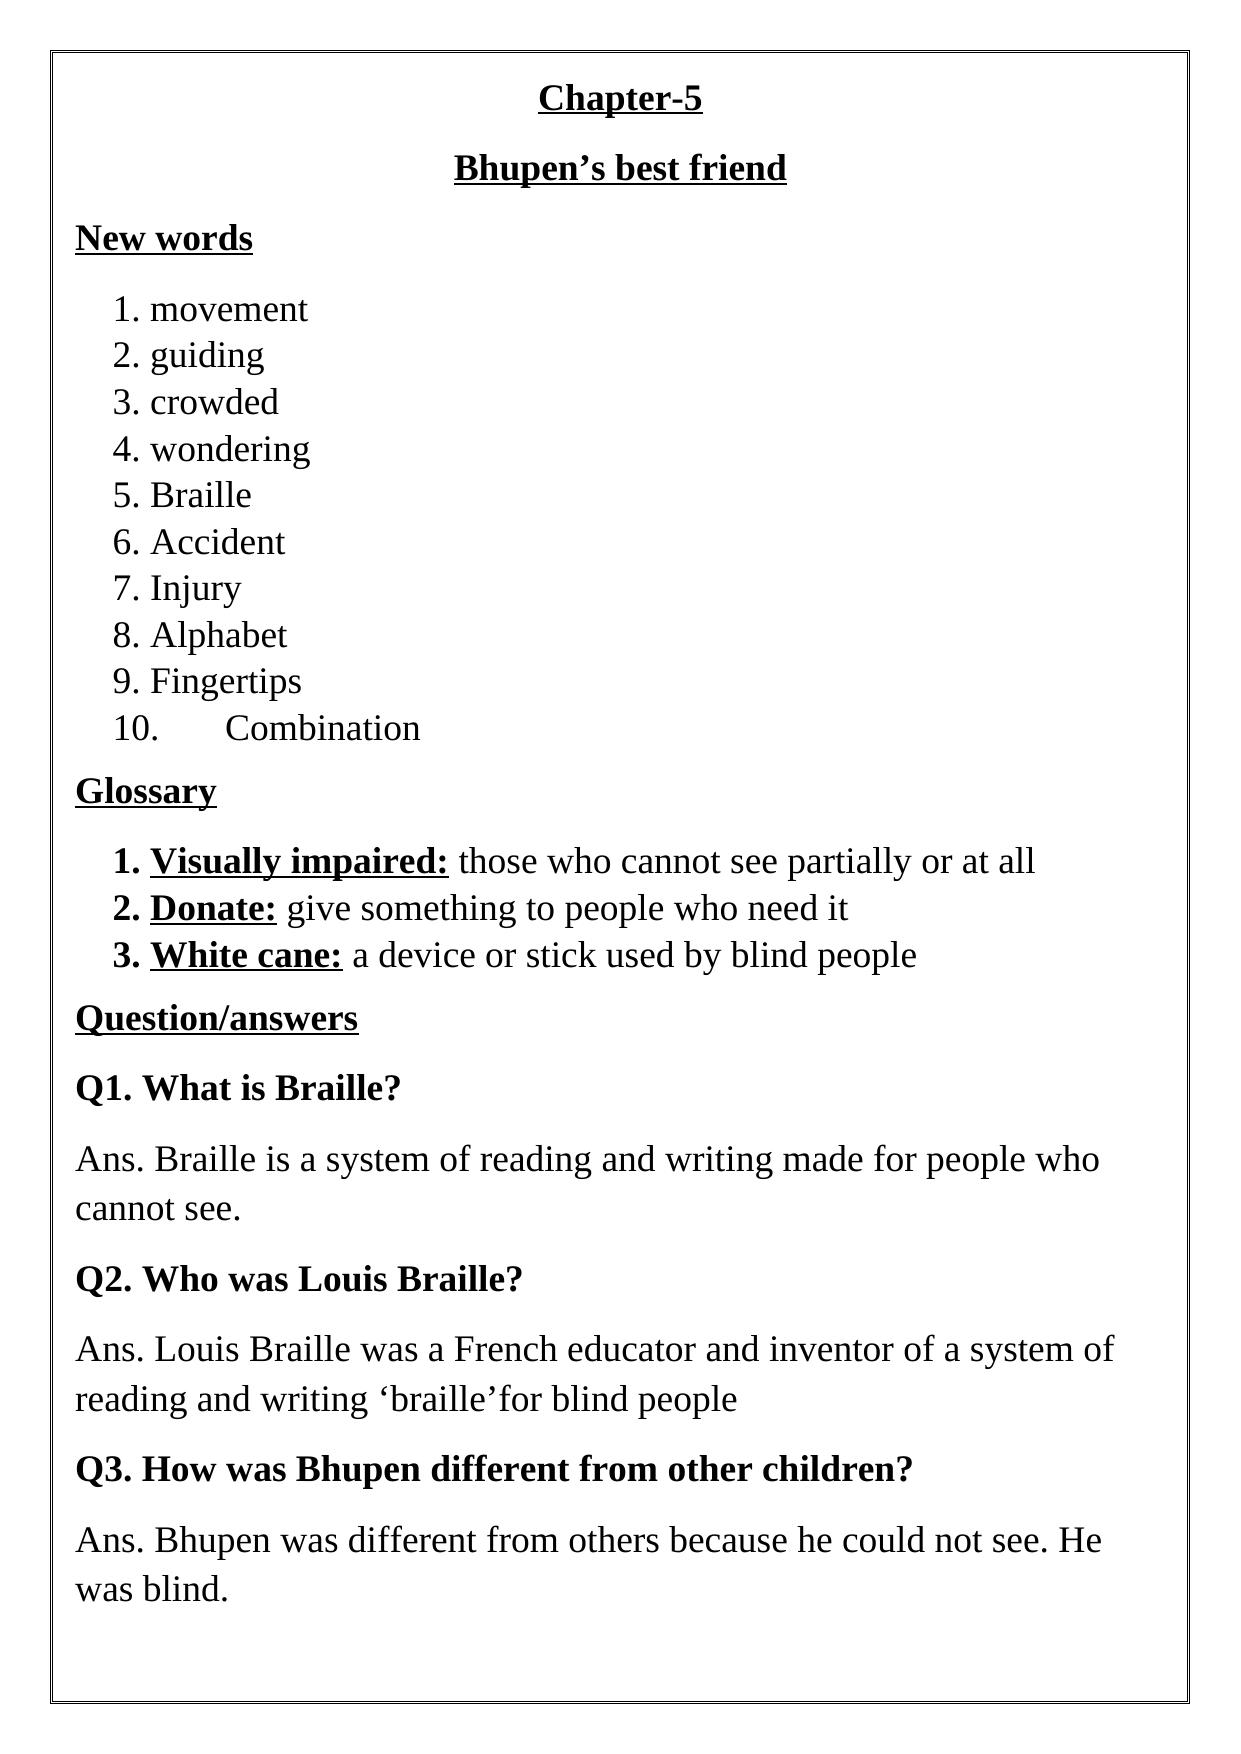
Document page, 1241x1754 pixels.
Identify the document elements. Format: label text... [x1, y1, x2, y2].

list movement [112, 286, 1165, 329]
text New words [75, 216, 1165, 259]
text Bhupen’s best friend [75, 145, 1165, 188]
text Ans. Louis Braille was a French educator and inventor of a system of reading and writing ‘braille’for blind people [75, 1327, 1165, 1419]
text Q1. What is Braille? [75, 1066, 1165, 1109]
list Visually impaired: those who cannot see partially or at all [112, 839, 1165, 882]
list White cane: a device or stick used by blind people [112, 932, 1165, 975]
text Q2. Who was Louis Braille? [75, 1256, 1165, 1299]
list crowded [112, 379, 1165, 422]
list Alphabet [112, 612, 1165, 655]
text Ans. Braille is a system of reading and writing made for people who cannot see. [75, 1136, 1165, 1229]
list guiding [112, 333, 1165, 376]
list wondering [112, 426, 1165, 469]
list Donate: give something to people who need it [112, 886, 1165, 929]
list Combination [112, 705, 1165, 748]
text Question/answers [75, 995, 1165, 1038]
text Ans. Bhupen was different from others because he could not see. He was blind. [75, 1517, 1165, 1610]
list Accident [112, 519, 1165, 562]
text Chapter-5 [75, 75, 1165, 118]
text Glossary [75, 768, 1165, 812]
list Injury [112, 566, 1165, 609]
list Fingertips [112, 659, 1165, 702]
list Braille [112, 472, 1165, 516]
text Q3. How was Bhupen different from other children? [75, 1447, 1165, 1490]
